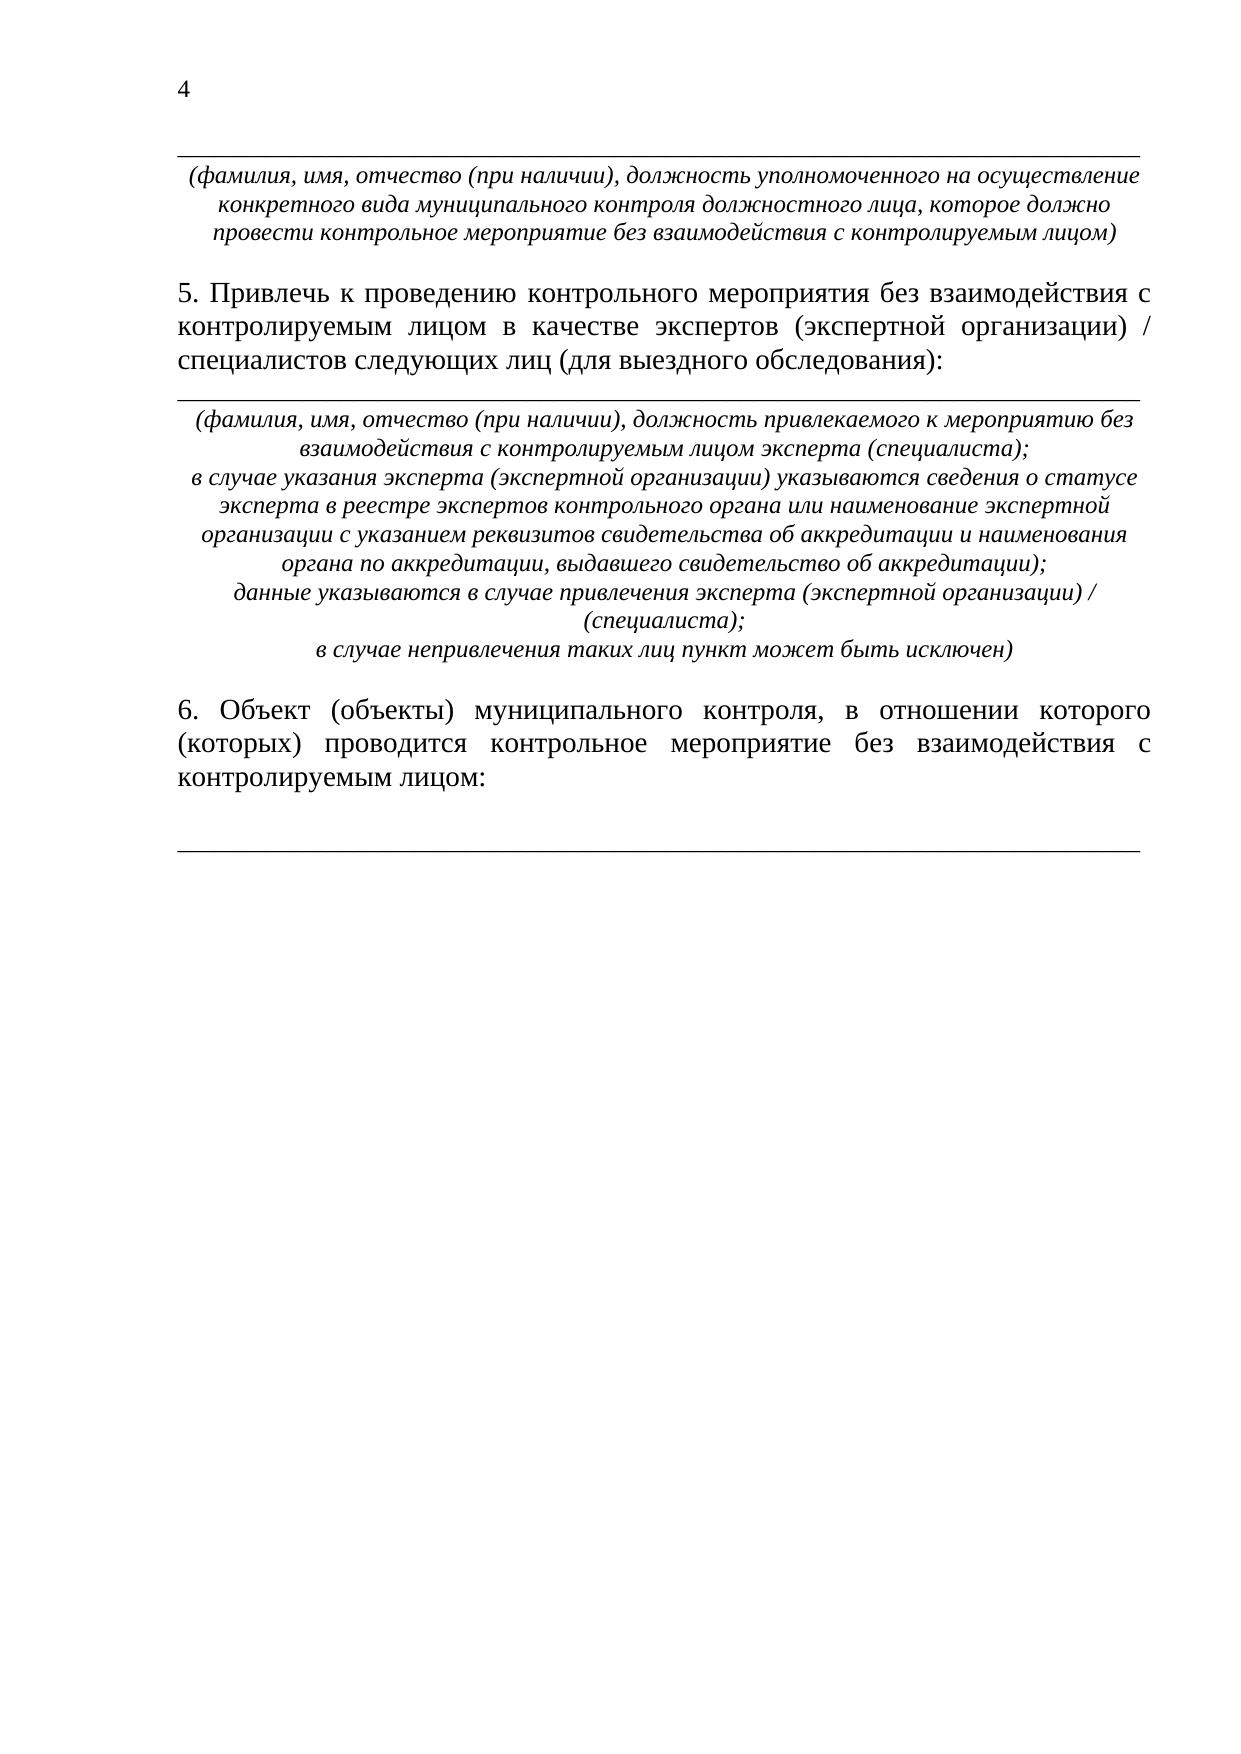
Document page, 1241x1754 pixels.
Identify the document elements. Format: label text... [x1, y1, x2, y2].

text данные указываются в случае привлечения эксперта (экспертной организации) / (специалиста); [177, 577, 1152, 634]
text _____________________________________________________________________________ [177, 376, 1152, 404]
text _____________________________________________________________________________ [177, 826, 1152, 855]
text в случае непривлечения таких лиц пункт может быть исключен) [177, 634, 1152, 663]
text 6. Объект (объекты) муниципального контроля, в отношении которого (которых) проводится контрольное мероприятие без взаимодействия с контролируемым лицом: [177, 692, 1152, 792]
text (фамилия, имя, отчество (при наличии), должность привлекаемого к мероприятию без взаимодействия с контролируемым лицом эксперта (специалиста); [177, 404, 1152, 462]
text (фамилия, имя, отчество (при наличии), должность уполномоченного на осуществление конкретного вида муниципального контроля должностного лица, которое должно провести контрольное мероприятие без взаимодействия с контролируемым лицом) [177, 160, 1152, 246]
text _____________________________________________________________________________ [177, 131, 1152, 160]
text 5. Привлечь к проведению контрольного мероприятия без взаимодействия с контролируемым лицом в качестве экспертов (экспертной организации) / специалистов следующих лиц (для выездного обследования): [177, 275, 1152, 376]
text в случае указания эксперта (экспертной организации) указываются сведения о статусе эксперта в реестре экспертов контрольного органа или наименование экспертной организации с указанием реквизитов свидетельства об аккредитации и наименования органа по аккредитации, выдавшего свидетельство об аккредитации); [177, 462, 1152, 577]
